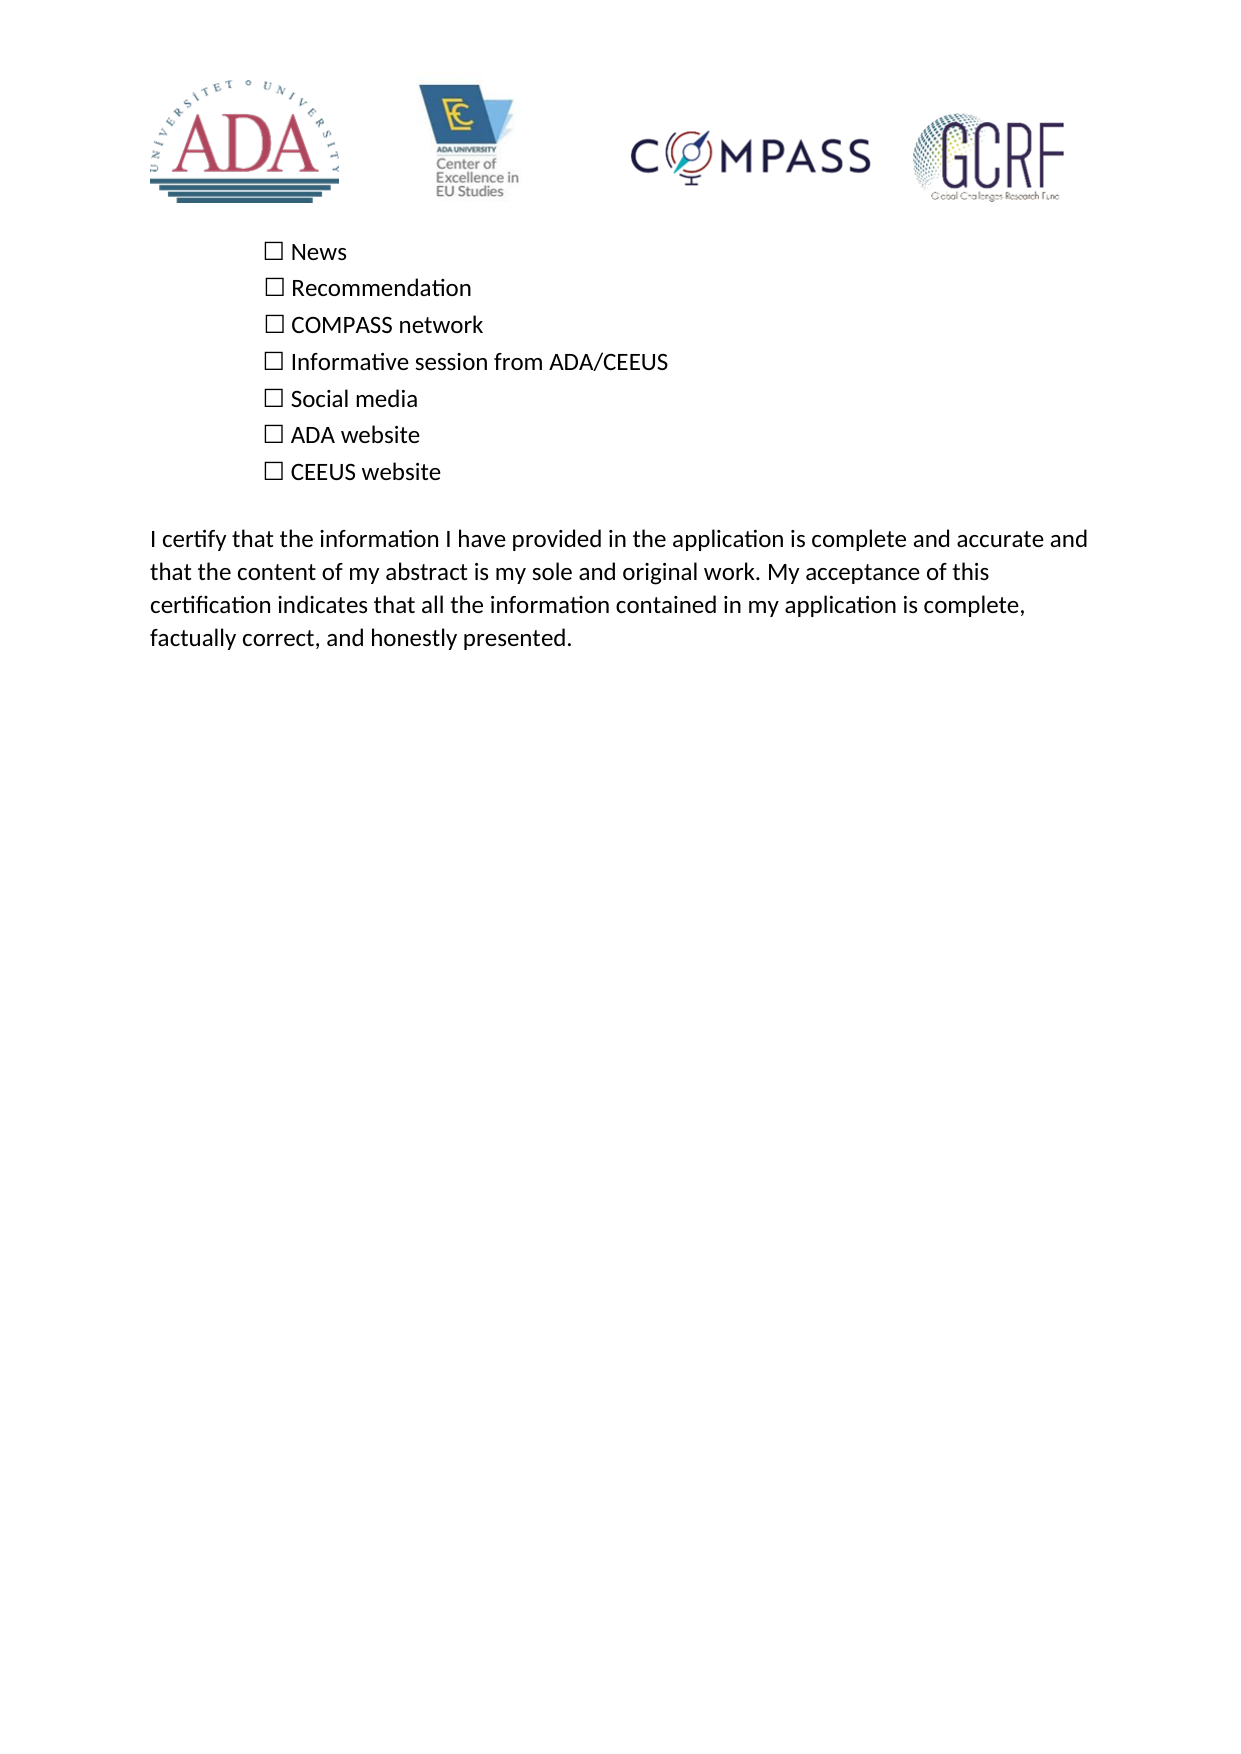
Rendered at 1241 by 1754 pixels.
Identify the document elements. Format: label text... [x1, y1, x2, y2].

text Informative session from ADA/CEEUS [262, 344, 1090, 378]
picture [150, 73, 1067, 203]
text ADA website [262, 417, 1090, 451]
text I certify that the information I have provided in the application is complete and accurate and that the content of my abstract is my sole and original work. My acceptance of this certification indicates that all the information contained in my application is complete, factually correct, and honestly presented. [150, 524, 1090, 653]
text Recommendation [150, 270, 1090, 304]
text COMPASS network [150, 307, 1090, 341]
text News [262, 233, 1090, 267]
text Social media [262, 380, 1090, 414]
text CEEUS website [262, 454, 1090, 488]
